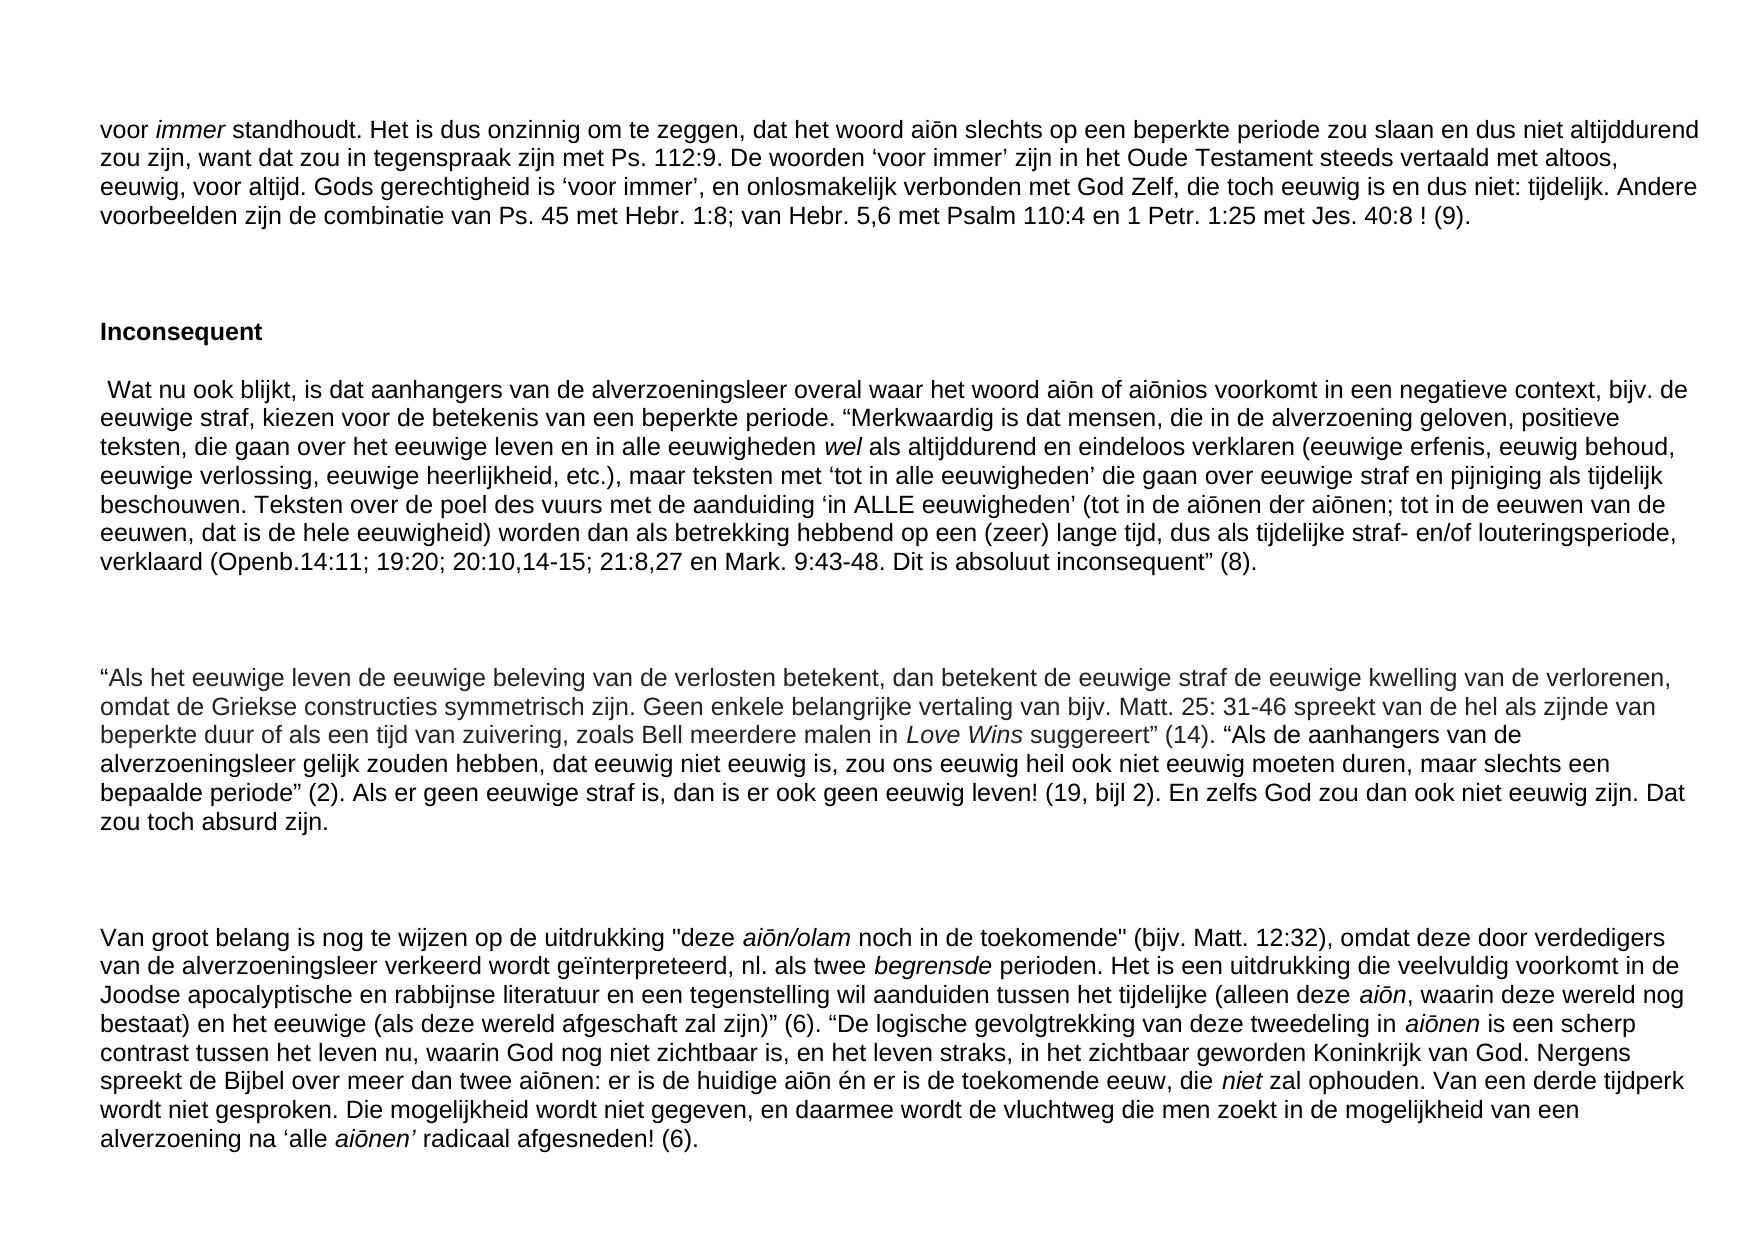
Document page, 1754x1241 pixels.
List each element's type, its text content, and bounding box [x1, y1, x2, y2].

text Wat nu ook blijkt, is dat aanhangers van de alverzoeningsleer overal waar het woord aiōn of aiōnios voorkomt in een negatieve context, bijv. de eeuwige straf, kiezen voor de betekenis van een beperkte periode. “Merkwaardig is dat mensen, die in de alverzoening geloven, positieve teksten, die gaan over het eeuwige leven en in alle eeuwigheden wel als altijddurend en eindeloos verklaren (eeuwige erfenis, eeuwig behoud, eeuwige verlossing, eeuwige heerlijkheid, etc.), maar teksten met ‘tot in alle eeuwigheden’ die gaan over eeuwige straf en pijniging als tijdelijk beschouwen. Teksten over de poel des vuurs met de aanduiding ‘in ALLE eeuwigheden’ (tot in de aiōnen der aiōnen; tot in de eeuwen van de eeuwen, dat is de hele eeuwigheid) worden dan als betrekking hebbend op een (zeer) lange tijd, dus als tijdelijke straf- en/of louteringsperiode, verklaard (Openb.14:11; 19:20; 20:10,14-15; 21:8,27 en Mark. 9:43-48. Dit is absoluut inconsequent” (8). [100, 374, 1708, 576]
text Van groot belang is nog te wijzen op de uitdrukking "deze aiōn/olam noch in de toekomende" (bijv. Matt. 12:32), omdat deze door verdedigers van de alverzoeningsleer verkeerd wordt geïnterpreteerd, nl. als twee begrensde perioden. Het is een uitdrukking die veelvuldig voorkomt in de Joodse apocalyptische en rabbijnse literatuur en een tegenstelling wil aanduiden tussen het tijdelijke (alleen deze aiōn, waarin deze wereld nog bestaat) en het eeuwige (als deze wereld afgeschaft zal zijn)” (6). “De logische gevolgtrekking van deze tweedeling in aiōnen is een scherp contrast tussen het leven nu, waarin God nog niet zichtbaar is, en het leven straks, in het zichtbaar geworden Koninkrijk van God. Nergens spreekt de Bijbel over meer dan twee aiōnen: er is de huidige aiōn én er is de toekomende eeuw, die niet zal ophouden. Van een derde tijdperk wordt niet gesproken. Die mogelijkheid wordt niet gegeven, en daarmee wordt de vluchtweg die men zoekt in de mogelijkheid van een alverzoening na ‘alle aiōnen’ radicaal afgesneden! (6). [100, 922, 1708, 1152]
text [100, 114, 1708, 229]
text Inconsequent [100, 317, 1708, 345]
text “Als het eeuwige leven de eeuwige beleving van de verlosten betekent, dan betekent de eeuwige straf de eeuwige kwelling van de verlorenen, omdat de Griekse constructies symmetrisch zijn. Geen enkele belangrijke vertaling van bijv. Matt. 25: 31-46 spreekt van de hel als zijnde van beperkte duur of als een tijd van zuivering, zoals Bell meerdere malen in Love Wins suggereert” (14). “Als de aanhangers van de alverzoeningsleer gelijk zouden hebben, dat eeuwig niet eeuwig is, zou ons eeuwig heil ook niet eeuwig moeten duren, maar slechts een bepaalde periode” (2). Als er geen eeuwige straf is, dan is er ook geen eeuwig leven! (19, bijl 2). En zelfs God zou dan ook niet eeuwig zijn. Dat zou toch absurd zijn. [100, 663, 1708, 835]
